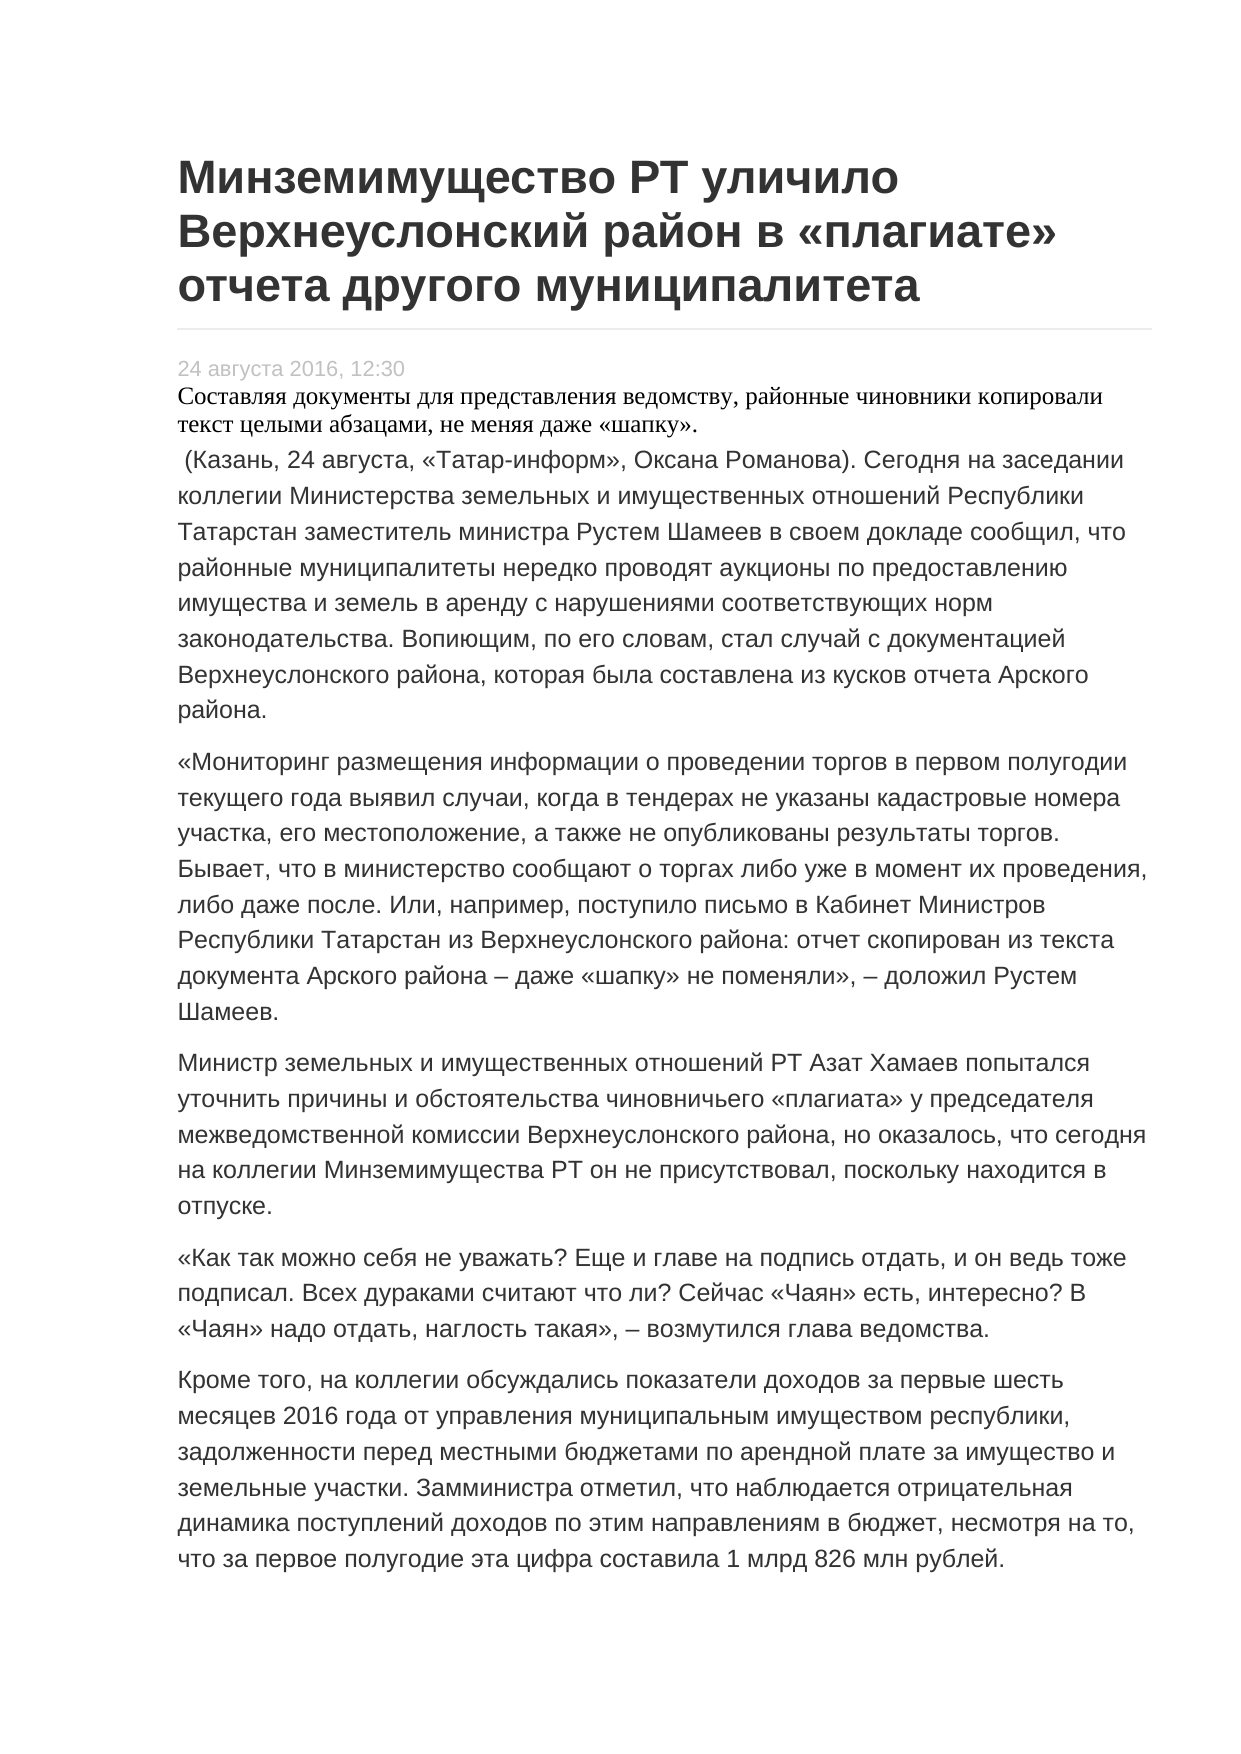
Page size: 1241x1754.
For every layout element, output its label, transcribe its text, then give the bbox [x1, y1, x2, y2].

text «Как так можно себя не уважать? Еще и главе на подпись отдать, и он ведь тоже подписал. Всех дураками считают что ли? Сейчас «Чаян» есть, интересно? В «Чаян» надо отдать, наглость такая», – возмутился глава ведомства. [177, 1236, 1152, 1343]
text (Казань, 24 августа, «Татар-информ», Оксана Романова). Сегодня на заседании коллегии Министерства земельных и имущественных отношений Республики Татарстан заместитель министра Рустем Шамеев в своем докладе сообщил, что районные муниципалитеты нередко проводят аукционы по предоставлению имущества и земель в аренду с нарушениями соответствующих норм законодательства. Вопиющим, по его словам, стал случай с документацией Верхнеуслонского района, которая была составлена из кусков отчета Арского района. [177, 438, 1152, 724]
text «Мониторинг размещения информации о проведении торгов в первом полугодии текущего года выявил случаи, когда в тендерах не указаны кадастровые номера участка, его местоположение, а также не опубликованы результаты торгов. Бывает, что в министерство сообщают о торгах либо уже в момент их проведения, либо даже после. Или, например, поступило письмо в Кабинет Министров Республики Татарстан из Верхнеуслонского района: отчет скопирован из текста документа Арского района – даже «шапку» не поменяли», – доложил Рустем Шамеев. [177, 740, 1152, 1026]
text 24 августа 2016, 12:30 [177, 345, 1152, 381]
text Минземимущество РТ уличило Верхнеуслонский район в «плагиате» отчета другого муниципалитета [177, 149, 1152, 328]
text Составляя документы для представления ведомству, районные чиновники копировали текст целыми абзацами, не меняя даже «шапку». [177, 381, 1152, 438]
text Министр земельных и имущественных отношений РТ Азат Хамаев попытался уточнить причины и обстоятельства чиновничьего «плагиата» у председателя межведомственной комиссии Верхнеуслонского района, но оказалось, что сегодня на коллегии Минземимущества РТ он не присутствовал, поскольку находится в отпуске. [177, 1041, 1152, 1220]
text Кроме того, на коллегии обсуждались показатели доходов за первые шесть месяцев 2016 года от управления муниципальным имуществом республики, задолженности перед местными бюджетами по арендной плате за имущество и земельные участки. Замминистра отметил, что наблюдается отрицательная динамика поступлений доходов по этим направлениям в бюджет, несмотря на то, что за первое полугодие эта цифра составила 1 млрд 826 млн рублей. [177, 1358, 1152, 1573]
